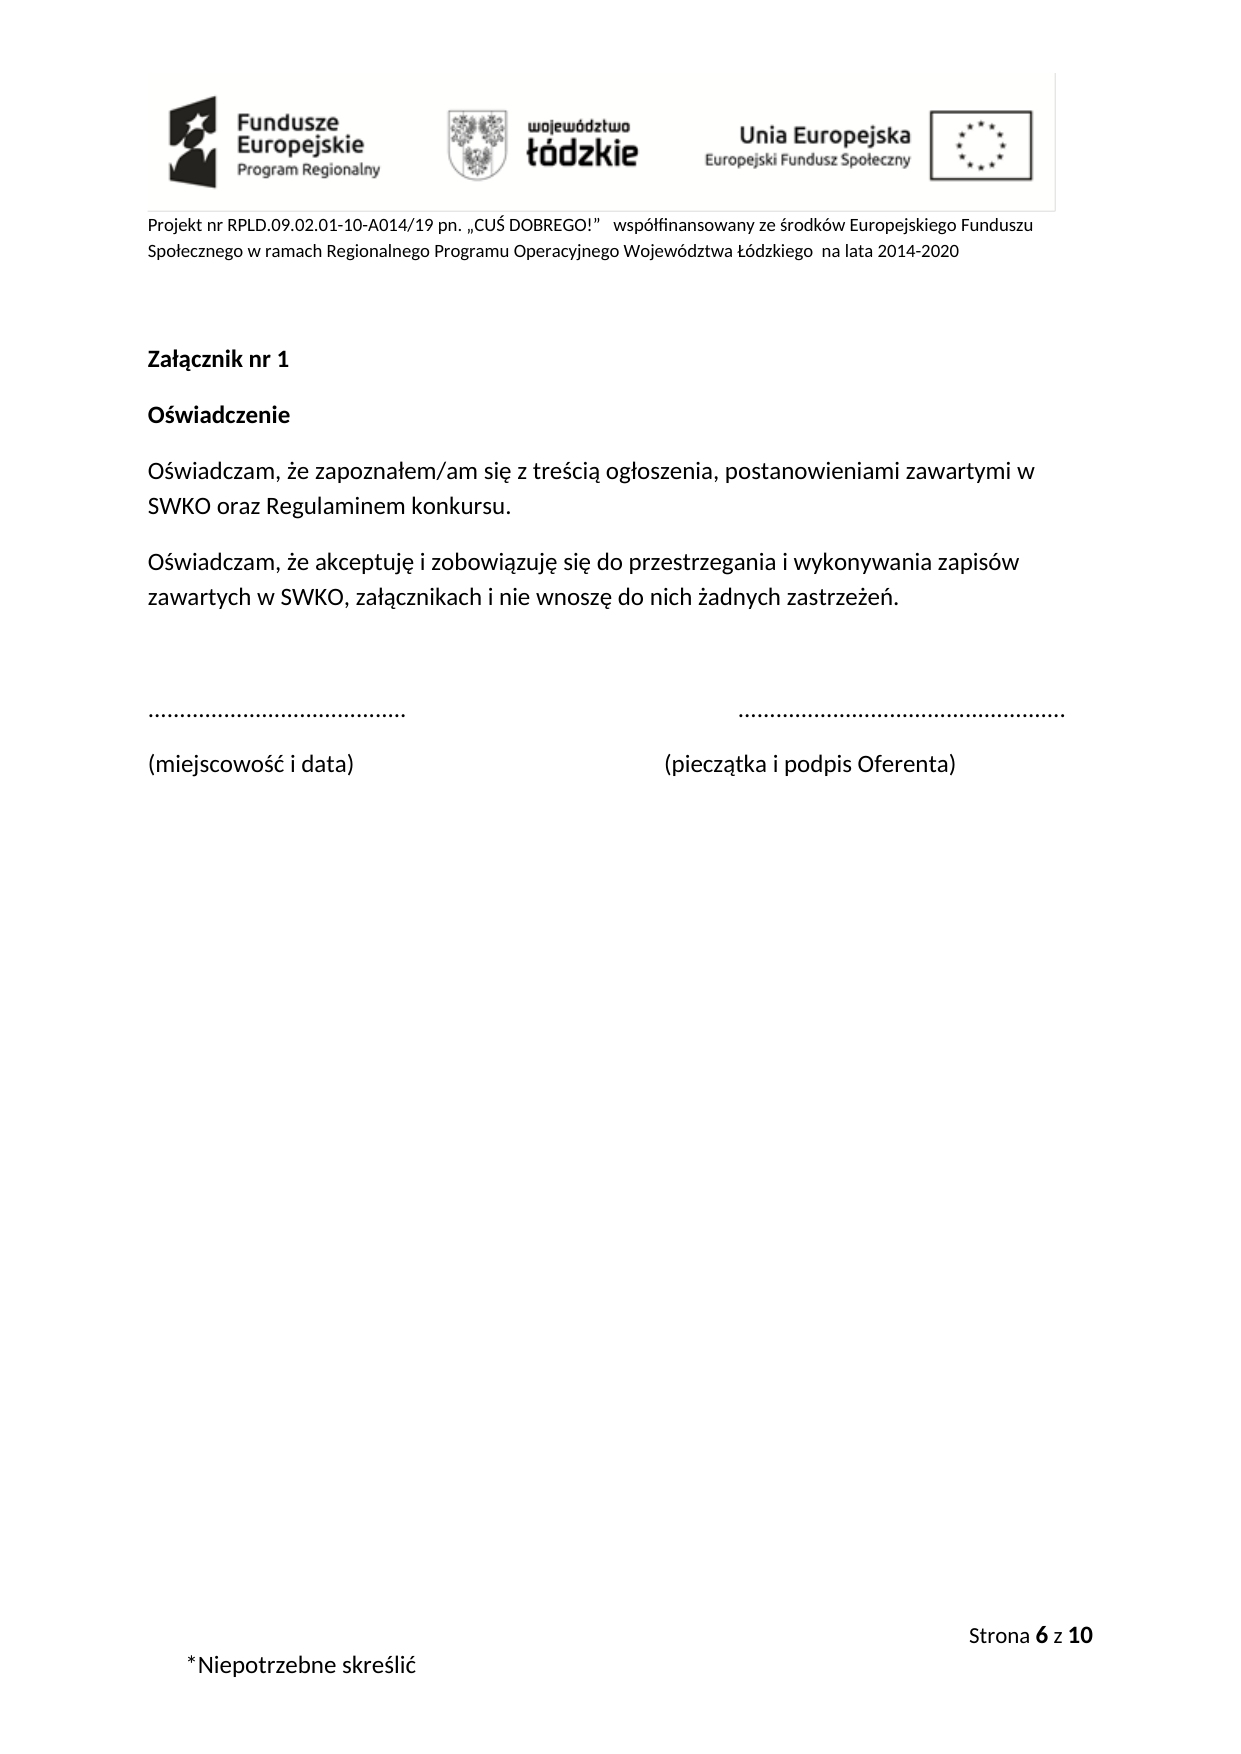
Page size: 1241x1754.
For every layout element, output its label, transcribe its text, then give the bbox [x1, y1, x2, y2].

text Załącznik nr 1 [148, 343, 1093, 374]
text Oświadczenie [148, 399, 1093, 430]
picture [147, 73, 1057, 213]
text (miejscowość i data) (pieczątka i podpis Oferenta) [148, 748, 1093, 779]
text Oświadczam, że akceptuję i zobowiązuję się do przestrzegania i wykonywania zapisów zawartych w SWKO, załącznikach i nie wnoszę do nich żadnych zastrzeżeń. [148, 546, 1093, 612]
text Oświadczam, że zapoznałem/am się z treścią ogłoszenia, postanowieniami zawartymi w SWKO oraz Regulaminem konkursu. [148, 455, 1093, 521]
text ......................................... .................................................... [148, 693, 1093, 723]
